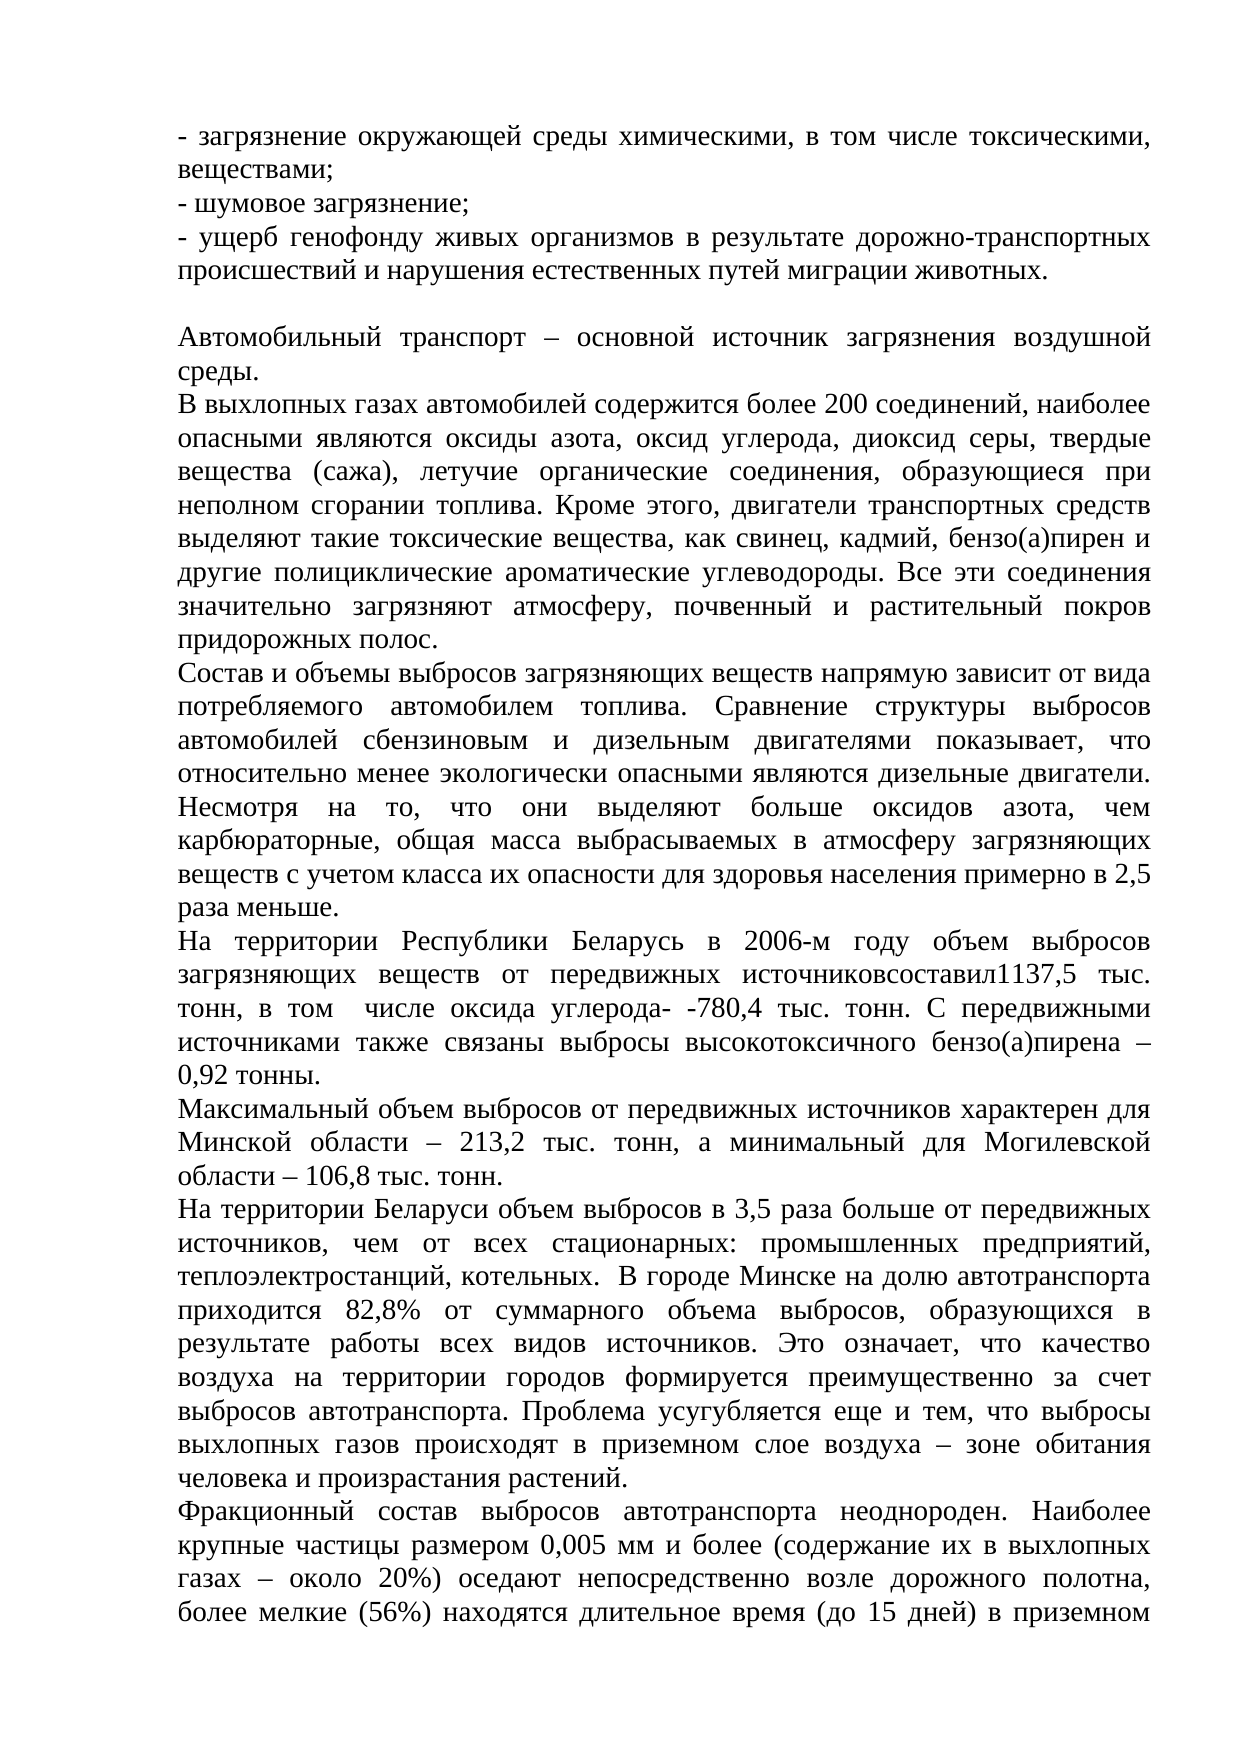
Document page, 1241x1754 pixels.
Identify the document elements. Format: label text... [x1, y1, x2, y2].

text - шумовое загрязнение; [177, 185, 1152, 219]
text Состав и объемы выбросов загрязняющих веществ напрямую зависит от вида потребляемого автомобилем топлива. Сравнение структуры выбросов автомобилей сбензиновым и дизельным двигателями показывает, что относительно менее экологически опасными являются дизельные двигатели. Несмотря на то, что они выделяют больше оксидов азота, чем карбюраторные, общая масса выбрасываемых в атмосферу загрязняющих веществ с учетом класса их опасности для здоровья населения примерно в 2,5 раза меньше. [177, 655, 1152, 923]
text - загрязнение окружающей среды химическими, в том числе токсическими, веществами; [177, 118, 1152, 185]
text В выхлопных газах автомобилей содержится более 200 соединений, наиболее опасными являются оксиды азота, оксид углерода, диоксид серы, твердые вещества (сажа), летучие органические соединения, образующиеся при неполном сгорании топлива. Кроме этого, двигатели транспортных средств выделяют такие токсические вещества, как свинец, кадмий, бензо(а)пирен и другие полициклические ароматические углеводороды. Все эти соединения значительно загрязняют атмосферу, почвенный и растительный покров придорожных полос. [177, 386, 1152, 655]
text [177, 1493, 1152, 1627]
text - ущерб генофонду живых организмов в результате дорожно-транспортных происшествий и нарушения естественных путей миграции животных. [177, 219, 1152, 286]
text На территории Республики Беларусь в 2006-м году объем выбросов загрязняющих веществ от передвижных источниковсоставил1137,5 тыс. тонн, в том числе оксида углерода- -780,4 тыс. тонн. С передвижными источниками также связаны выбросы высокотоксичного бензо(а)пирена – 0,92 тонны. [177, 923, 1152, 1091]
text На территории Беларуси объем выбросов в 3,5 раза больше от передвижных источников, чем от всех стационарных: промышленных предприятий, теплоэлектростанций, котельных. В городе Минске на долю автотранспорта приходится 82,8% от суммарного объема выбросов, образующихся в результате работы всех видов источников. Это означает, что качество воздуха на территории городов формируется преимущественно за счет выбросов автотранспорта. Проблема усугубляется еще и тем, что выбросы выхлопных газов происходят в приземном слое воздуха – зоне обитания человека и произрастания растений. [177, 1191, 1152, 1493]
text Максимальный объем выбросов от передвижных источников характерен для Минской области – 213,2 тыс. тонн, а минимальный для Могилевской области – 106,8 тыс. тонн. [177, 1091, 1152, 1191]
text Автомобильный транспорт – основной источник загрязнения воздушной среды. [177, 319, 1152, 386]
